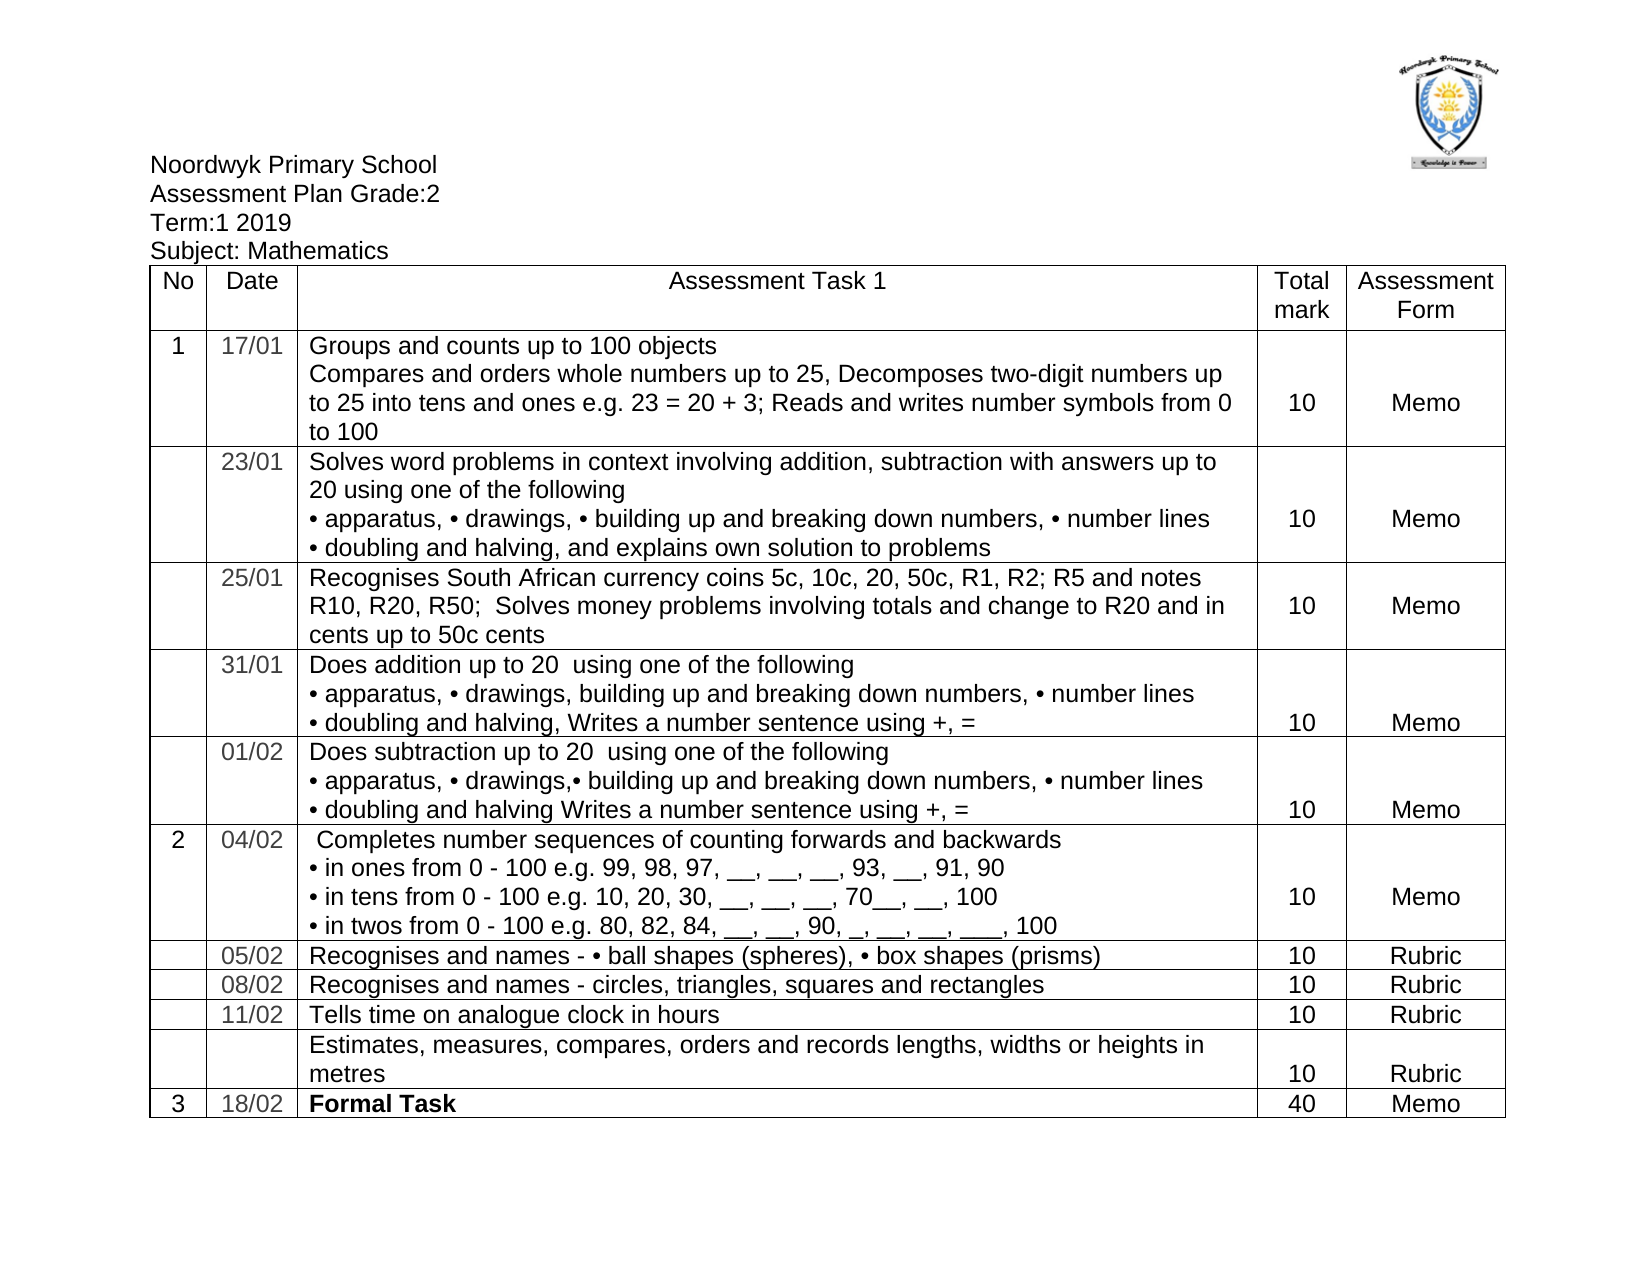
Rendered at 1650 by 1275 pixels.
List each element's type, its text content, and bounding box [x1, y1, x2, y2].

table_cell 08/02 [207, 970, 297, 999]
table_cell Does addition up to 20 using one of the following • apparatus, • drawings, building up and breaking down numbers, • number lines • doubling and halving, Writes a number sentence using +, = [298, 650, 1257, 736]
table_cell 31/01 [207, 650, 297, 736]
table_cell 01/02 [207, 737, 297, 823]
table_cell Rubric [1347, 941, 1505, 969]
table_cell 1 [151, 331, 206, 446]
table_cell Solves word problems in context involving addition, subtraction with answers up to 20 using one of the following • apparatus, • drawings, • building up and breaking down numbers, • number lines • doubling and halving, and explains own solution to problems [298, 447, 1257, 562]
table_cell Groups and counts up to 100 objects Compares and orders whole numbers up to 25, Decomposes two-digit numbers up to 25 into tens and ones e.g. 23 = 20 + 3; Reads and writes number symbols from 0 to 100 [298, 331, 1257, 446]
table_cell [151, 1030, 206, 1087]
table_cell Recognises and names - • ball shapes (spheres), • box shapes (prisms) [298, 941, 1257, 969]
table_cell Rubric [1347, 1030, 1505, 1087]
table_cell 17/01 [207, 331, 297, 446]
table_cell 10 [1258, 737, 1346, 823]
text Term:1 2019 [150, 207, 1500, 236]
table_cell Memo [1347, 563, 1505, 649]
table_cell [151, 563, 206, 649]
table_cell Memo [1347, 331, 1505, 446]
table_cell 10 [1258, 447, 1346, 562]
table_header Date [207, 266, 297, 329]
table_cell [207, 1030, 297, 1087]
table_cell 10 [1258, 1000, 1346, 1029]
table_cell 10 [1258, 563, 1346, 649]
table_cell 10 [1258, 825, 1346, 939]
table_cell Completes number sequences of counting forwards and backwards • in ones from 0 - 100 e.g. 99, 98, 97, __, __, __, 93, __, 91, 90 • in tens from 0 - 100 e.g. 10, 20, 30, __, __, __, 70__, __, 100 • in twos from 0 - 100 e.g. 80, 82, 84, __, __, 90, _, __, __, ___, 100 [298, 825, 1257, 939]
table_cell 05/02 [207, 941, 297, 969]
table_cell 2 [151, 825, 206, 939]
table_header Assessment Form [1347, 266, 1505, 329]
table_cell 23/01 [207, 447, 297, 562]
text Noordwyk Primary School Assessment Plan Grade:2 [150, 150, 1500, 207]
table_cell Rubric [1347, 970, 1505, 999]
table_cell 04/02 [207, 825, 297, 939]
table_cell [151, 941, 206, 969]
picture [1398, 53, 1500, 171]
table_cell 11/02 [207, 1000, 297, 1029]
table_cell 40 [1258, 1089, 1346, 1117]
table_header Total mark [1258, 266, 1346, 329]
table_cell 25/01 [207, 563, 297, 649]
table_cell [151, 737, 206, 823]
table_header Assessment Task 1 [298, 266, 1257, 329]
table_cell 18/02 [207, 1089, 297, 1117]
table_cell Formal Task [298, 1089, 1257, 1117]
table_cell [151, 650, 206, 736]
table_cell Memo [1347, 825, 1505, 939]
table_cell 10 [1258, 1030, 1346, 1087]
table_cell Memo [1347, 650, 1505, 736]
table_cell [151, 447, 206, 562]
table_cell Recognises and names - circles, triangles, squares and rectangles [298, 970, 1257, 999]
table_cell Memo [1347, 1089, 1505, 1117]
table_cell 10 [1258, 970, 1346, 999]
table_cell 10 [1258, 650, 1346, 736]
table_cell 10 [1258, 941, 1346, 969]
table_header No [151, 266, 206, 329]
table_cell Tells time on analogue clock in hours [298, 1000, 1257, 1029]
table_cell [151, 970, 206, 999]
table_cell Recognises South African currency coins 5c, 10c, 20, 50c, R1, R2; R5 and notes R10, R20, R50; Solves money problems involving totals and change to R20 and in cents up to 50c cents [298, 563, 1257, 649]
table_cell 10 [1258, 331, 1346, 446]
table_cell Memo [1347, 447, 1505, 562]
table_cell Rubric [1347, 1000, 1505, 1029]
table_cell Memo [1347, 737, 1505, 823]
table_cell Estimates, measures, compares, orders and records lengths, widths or heights in metres [298, 1030, 1257, 1087]
table_cell Does subtraction up to 20 using one of the following • apparatus, • drawings,• building up and breaking down numbers, • number lines • doubling and halving Writes a number sentence using +, = [298, 737, 1257, 823]
table_cell [151, 1000, 206, 1029]
text Subject: Mathematics [150, 236, 1500, 265]
table_cell 3 [151, 1089, 206, 1117]
